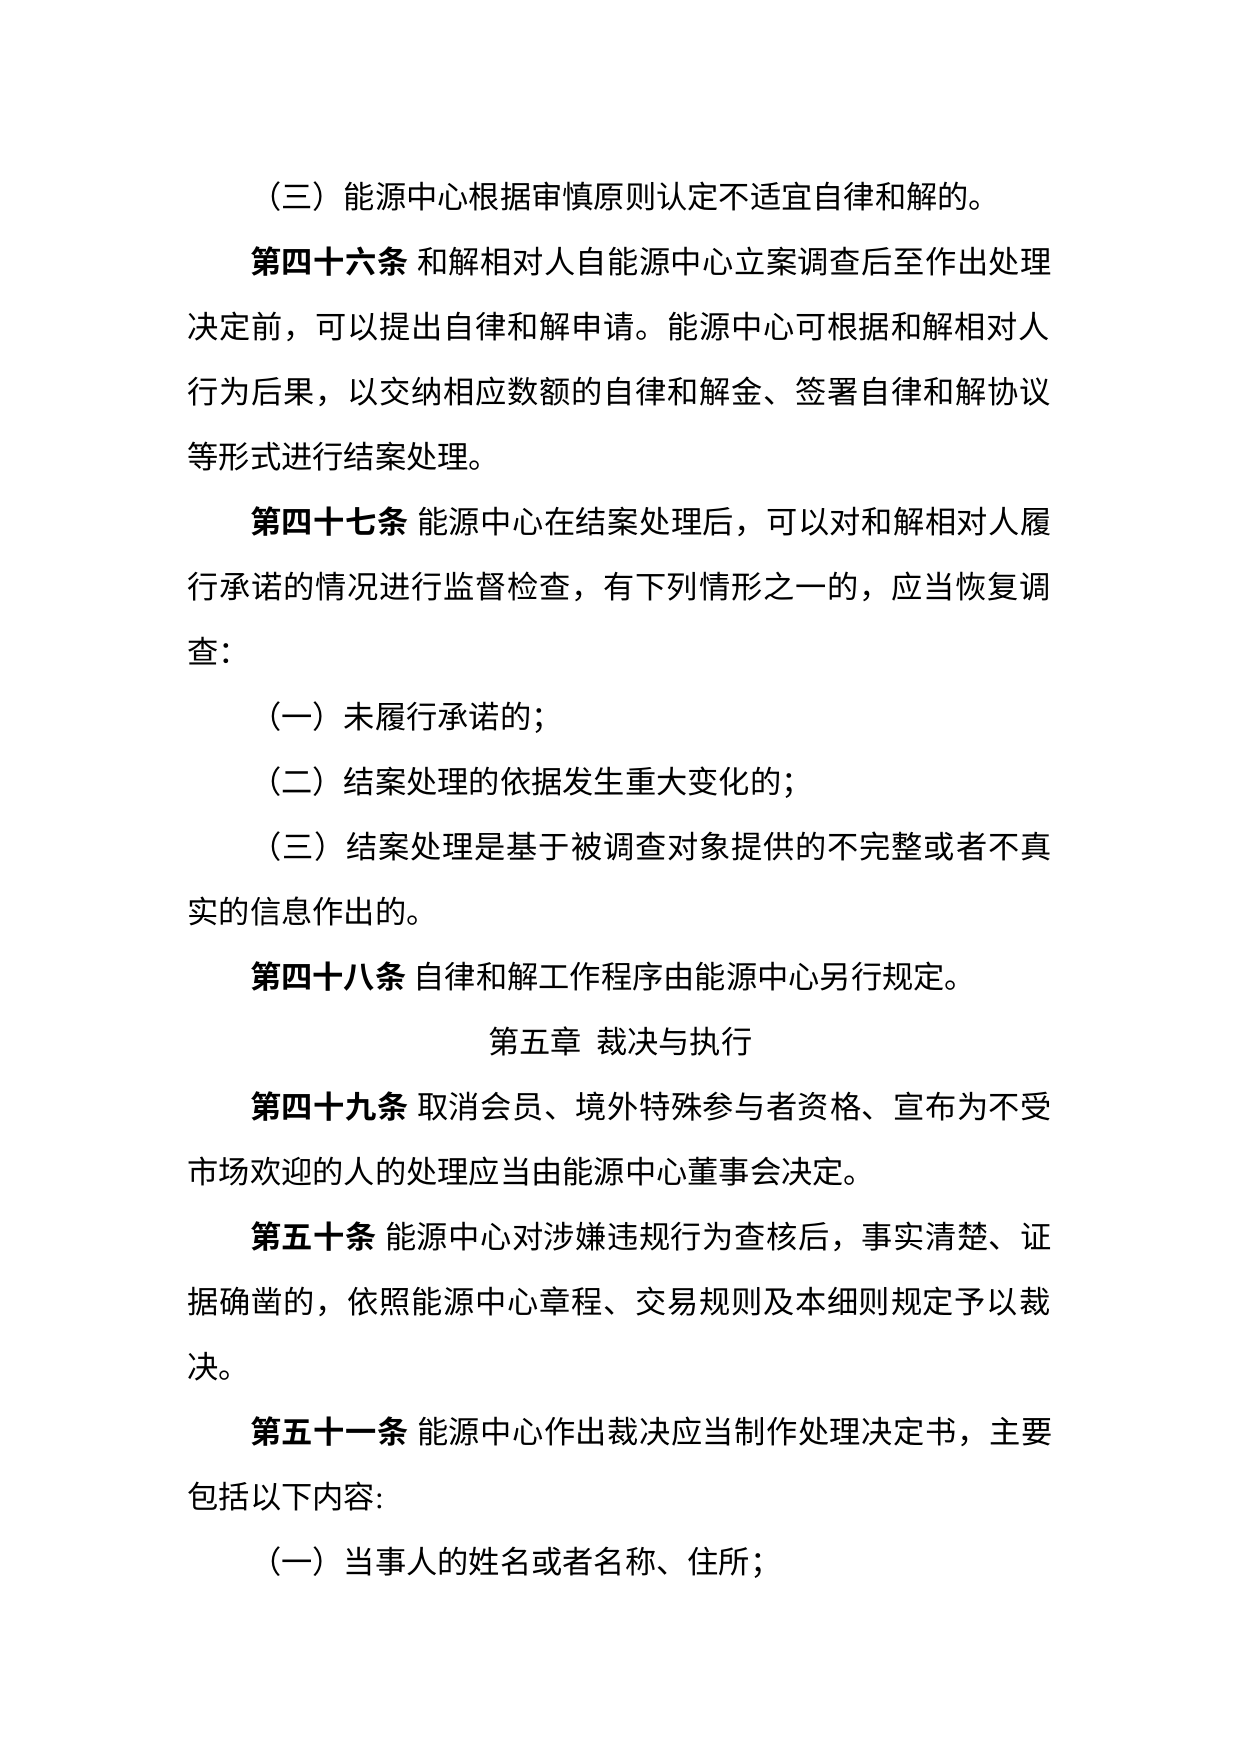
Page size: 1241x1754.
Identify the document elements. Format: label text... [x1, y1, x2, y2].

text 第五十条 能源中心对涉嫌违规行为查核后，事实清楚、证据确凿的，依照能源中心章程、交易规则及本细则规定予以裁决。 [187, 1202, 1053, 1397]
text （三）结案处理是基于被调查对象提供的不完整或者不真实的信息作出的。 [187, 812, 1053, 942]
text 第四十八条 自律和解工作程序由能源中心另行规定。 [187, 942, 1053, 1007]
text 第四十九条 取消会员、境外特殊参与者资格、宣布为不受市场欢迎的人的处理应当由能源中心董事会决定。 [187, 1072, 1053, 1202]
text （一）未履行承诺的； [187, 682, 1053, 747]
text （一）当事人的姓名或者名称、住所； [187, 1527, 1053, 1592]
text 第五章 裁决与执行 [187, 1007, 1053, 1072]
text 第四十七条 能源中心在结案处理后，可以对和解相对人履行承诺的情况进行监督检查，有下列情形之一的，应当恢复调查： [187, 487, 1053, 682]
text 第五十一条 能源中心作出裁决应当制作处理决定书，主要包括以下内容: [187, 1397, 1053, 1527]
text 第四十六条 和解相对人自能源中心立案调查后至作出处理决定前，可以提出自律和解申请。能源中心可根据和解相对人行为后果，以交纳相应数额的自律和解金、签署自律和解协议等形式进行结案处理。 [187, 227, 1053, 487]
text （二）结案处理的依据发生重大变化的； [187, 747, 1053, 812]
text （三）能源中心根据审慎原则认定不适宜自律和解的。 [187, 162, 1053, 227]
